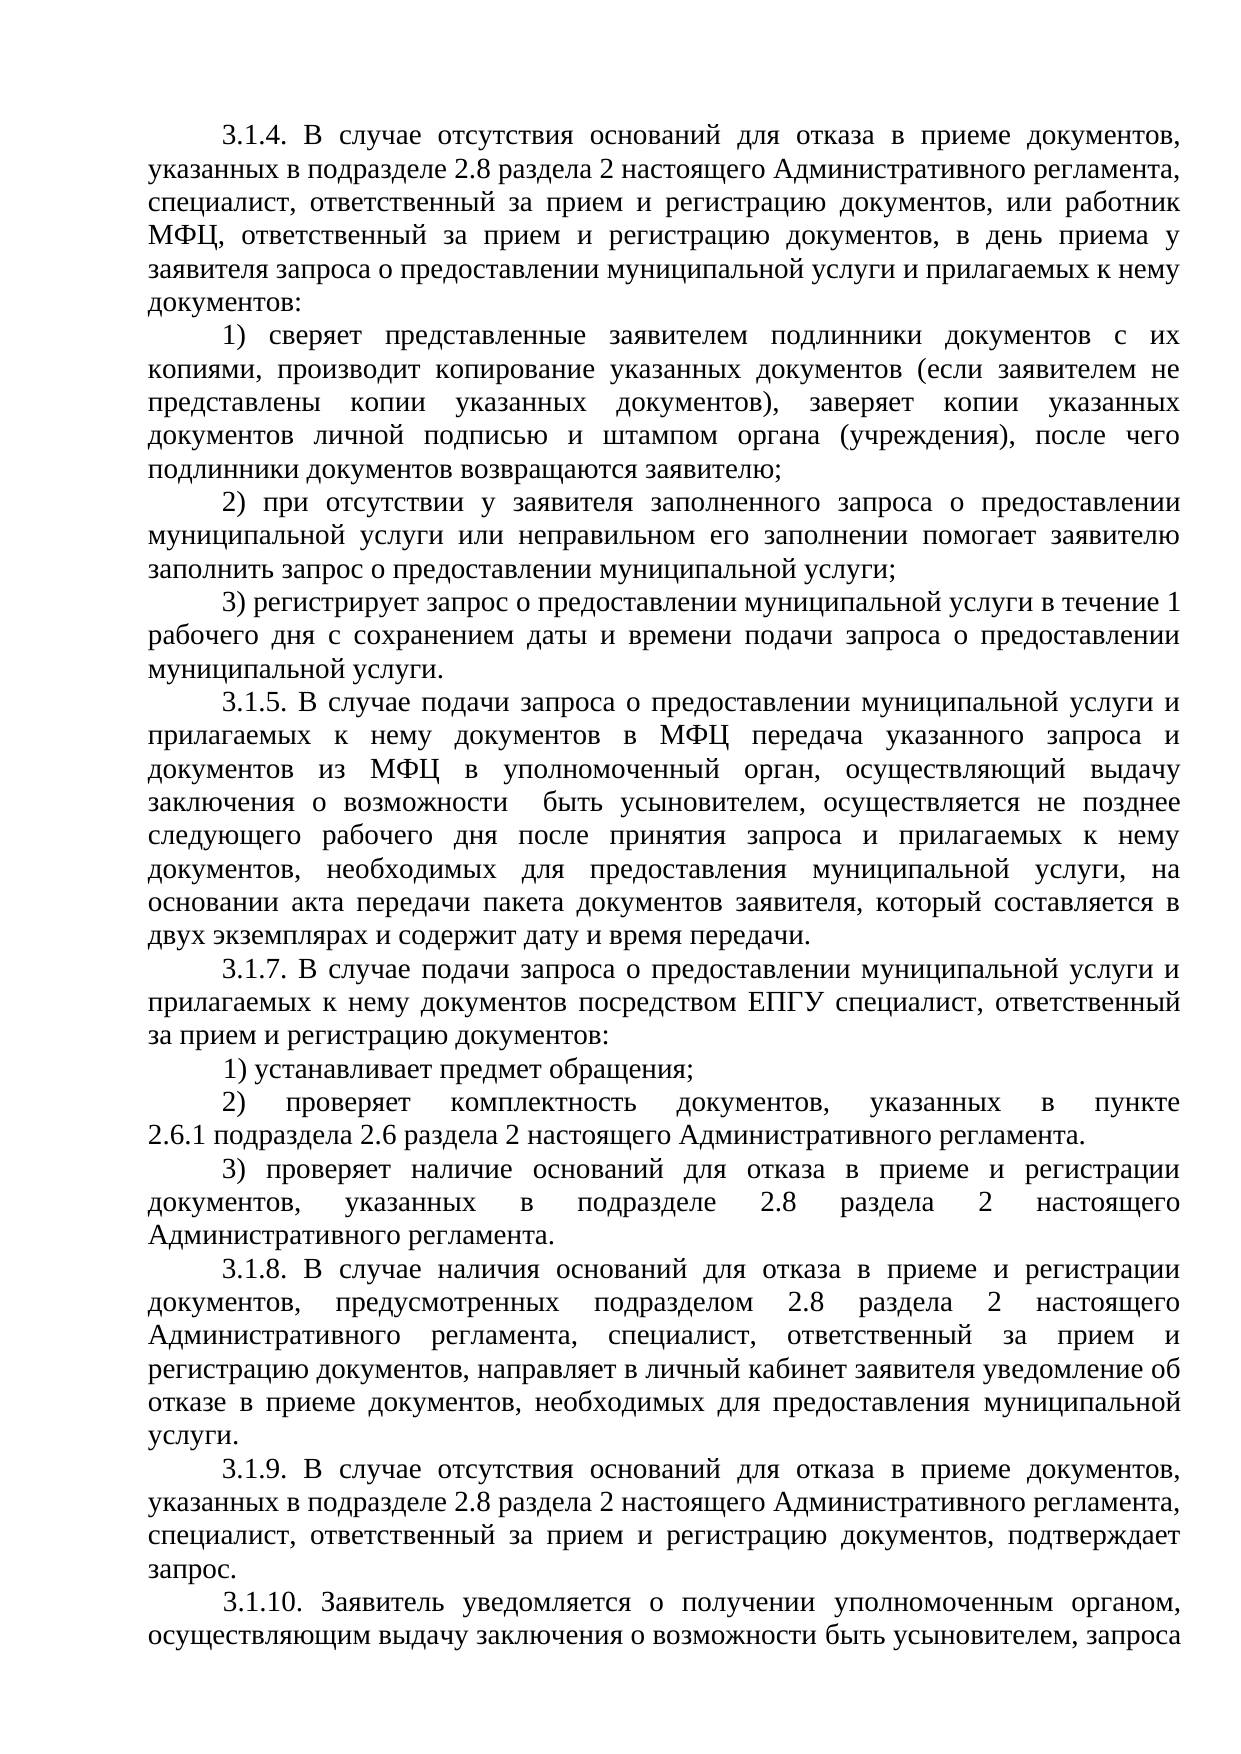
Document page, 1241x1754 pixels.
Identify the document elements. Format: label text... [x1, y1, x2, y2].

text 1) сверяет представленные заявителем подлинники документов с их копиями, производит копирование указанных документов (если заявителем не представлены копии указанных документов), заверяет копии указанных документов личной подписью и штампом органа (учреждения), после чего подлинники документов возвращаются заявителю; [148, 318, 1181, 485]
text 3.1.9. В случае отсутствия оснований для отказа в приеме документов, указанных в подразделе 2.8 раздела 2 настоящего Административного регламента, специалист, ответственный за прием и регистрацию документов, подтверждает запрос. [148, 1451, 1181, 1585]
text 2) проверяет комплектность документов, указанных в пункте 2.6.1 подраздела 2.6 раздела 2 настоящего Административного регламента. [148, 1085, 1181, 1151]
text 2) при отсутствии у заявителя заполненного запроса о предоставлении муниципальной услуги или неправильном его заполнении помогает заявителю заполнить запрос о предоставлении муниципальной услуги; [148, 485, 1181, 585]
text 3) проверяет наличие оснований для отказа в приеме и регистрации документов, указанных в подразделе 2.8 раздела 2 настоящего Административного регламента. [148, 1151, 1181, 1251]
text 3.1.4. В случае отсутствия оснований для отказа в приеме документов, указанных в подразделе 2.8 раздела 2 настоящего Административного регламента, специалист, ответственный за прием и регистрацию документов, или работник МФЦ, ответственный за прием и регистрацию документов, в день приема у заявителя запроса о предоставлении муниципальной услуги и прилагаемых к нему документов: [148, 118, 1181, 318]
text 3.1.5. В случае подачи запроса о предоставлении муниципальной услуги и прилагаемых к нему документов в МФЦ передача указанного запроса и документов из МФЦ в уполномоченный орган, осуществляющий выдачу заключения о возможности быть усыновителем, осуществляется не позднее следующего рабочего дня после принятия запроса и прилагаемых к нему документов, необходимых для предоставления муниципальной услуги, на основании акта передачи пакета документов заявителя, который составляется в двух экземплярах и содержит дату и время передачи. [148, 685, 1181, 951]
text 3.1.7. В случае подачи запроса о предоставлении муниципальной услуги и прилагаемых к нему документов посредством ЕПГУ специалист, ответственный за прием и регистрацию документов: [148, 951, 1181, 1051]
text 3) регистрирует запрос о предоставлении муниципальной услуги в течение 1 рабочего дня с сохранением даты и времени подачи запроса о предоставлении муниципальной услуги. [148, 585, 1181, 685]
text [148, 1585, 1181, 1651]
text 1) устанавливает предмет обращения; [148, 1051, 1181, 1085]
text 3.1.8. В случае наличия оснований для отказа в приеме и регистрации документов, предусмотренных подразделом 2.8 раздела 2 настоящего Административного регламента, специалист, ответственный за прием и регистрацию документов, направляет в личный кабинет заявителя уведомление об отказе в приеме документов, необходимых для предоставления муниципальной услуги. [148, 1251, 1181, 1451]
